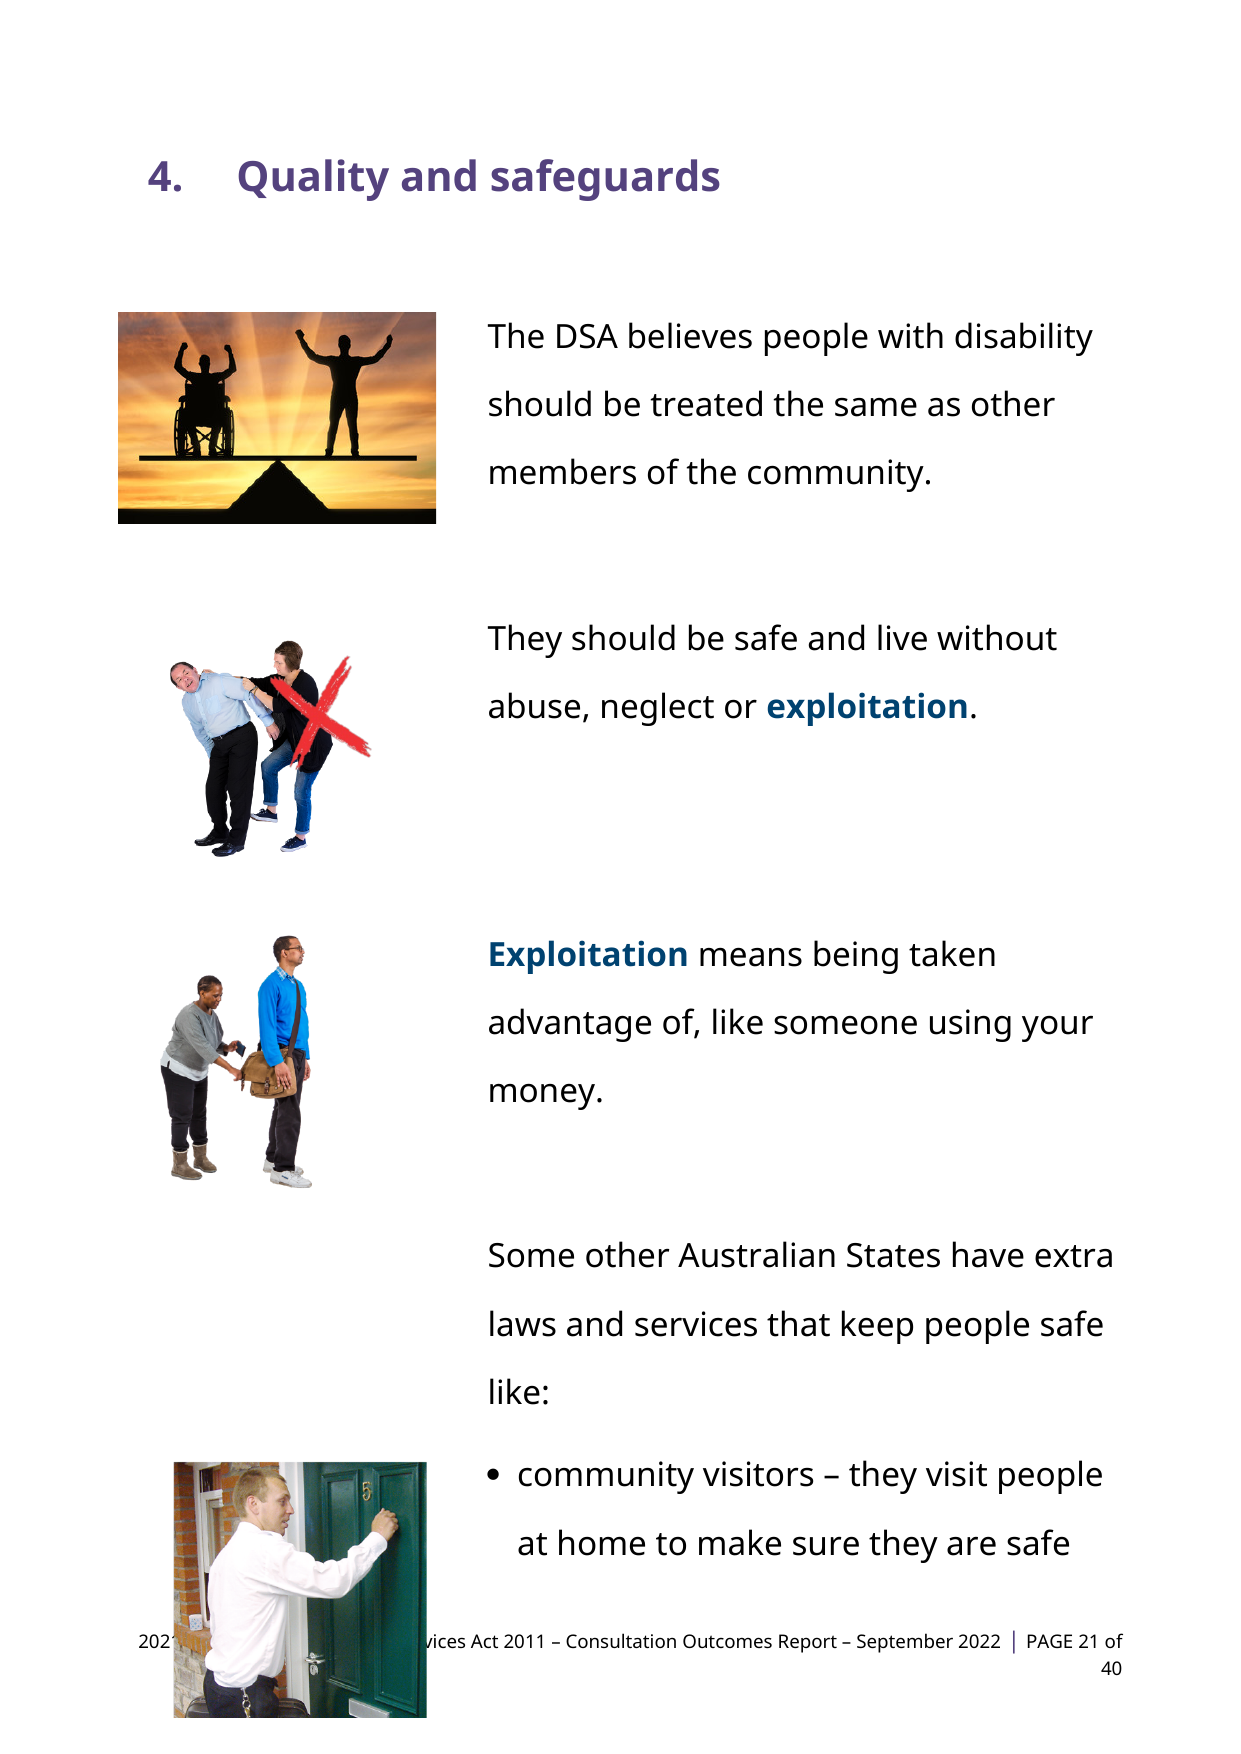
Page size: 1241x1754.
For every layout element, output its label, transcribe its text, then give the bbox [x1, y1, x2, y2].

text Exploitation means being taken advantage of, like someone using your money. [487, 931, 1122, 1112]
picture [118, 312, 437, 524]
text They should be safe and live without abuse, neglect or exploitation. [487, 614, 1122, 728]
picture [136, 632, 396, 863]
picture [118, 930, 380, 1192]
text The DSA believes people with disability should be treated the same as other members of the community. [487, 313, 1122, 494]
picture [136, 1458, 465, 1718]
subtitle Quality and safeguards [148, 147, 1122, 204]
text Some other Australian States have extra laws and services that keep people safe like: [487, 1232, 1122, 1414]
list community visitors – they visit people at home to make sure they are safe [487, 1451, 1122, 1565]
